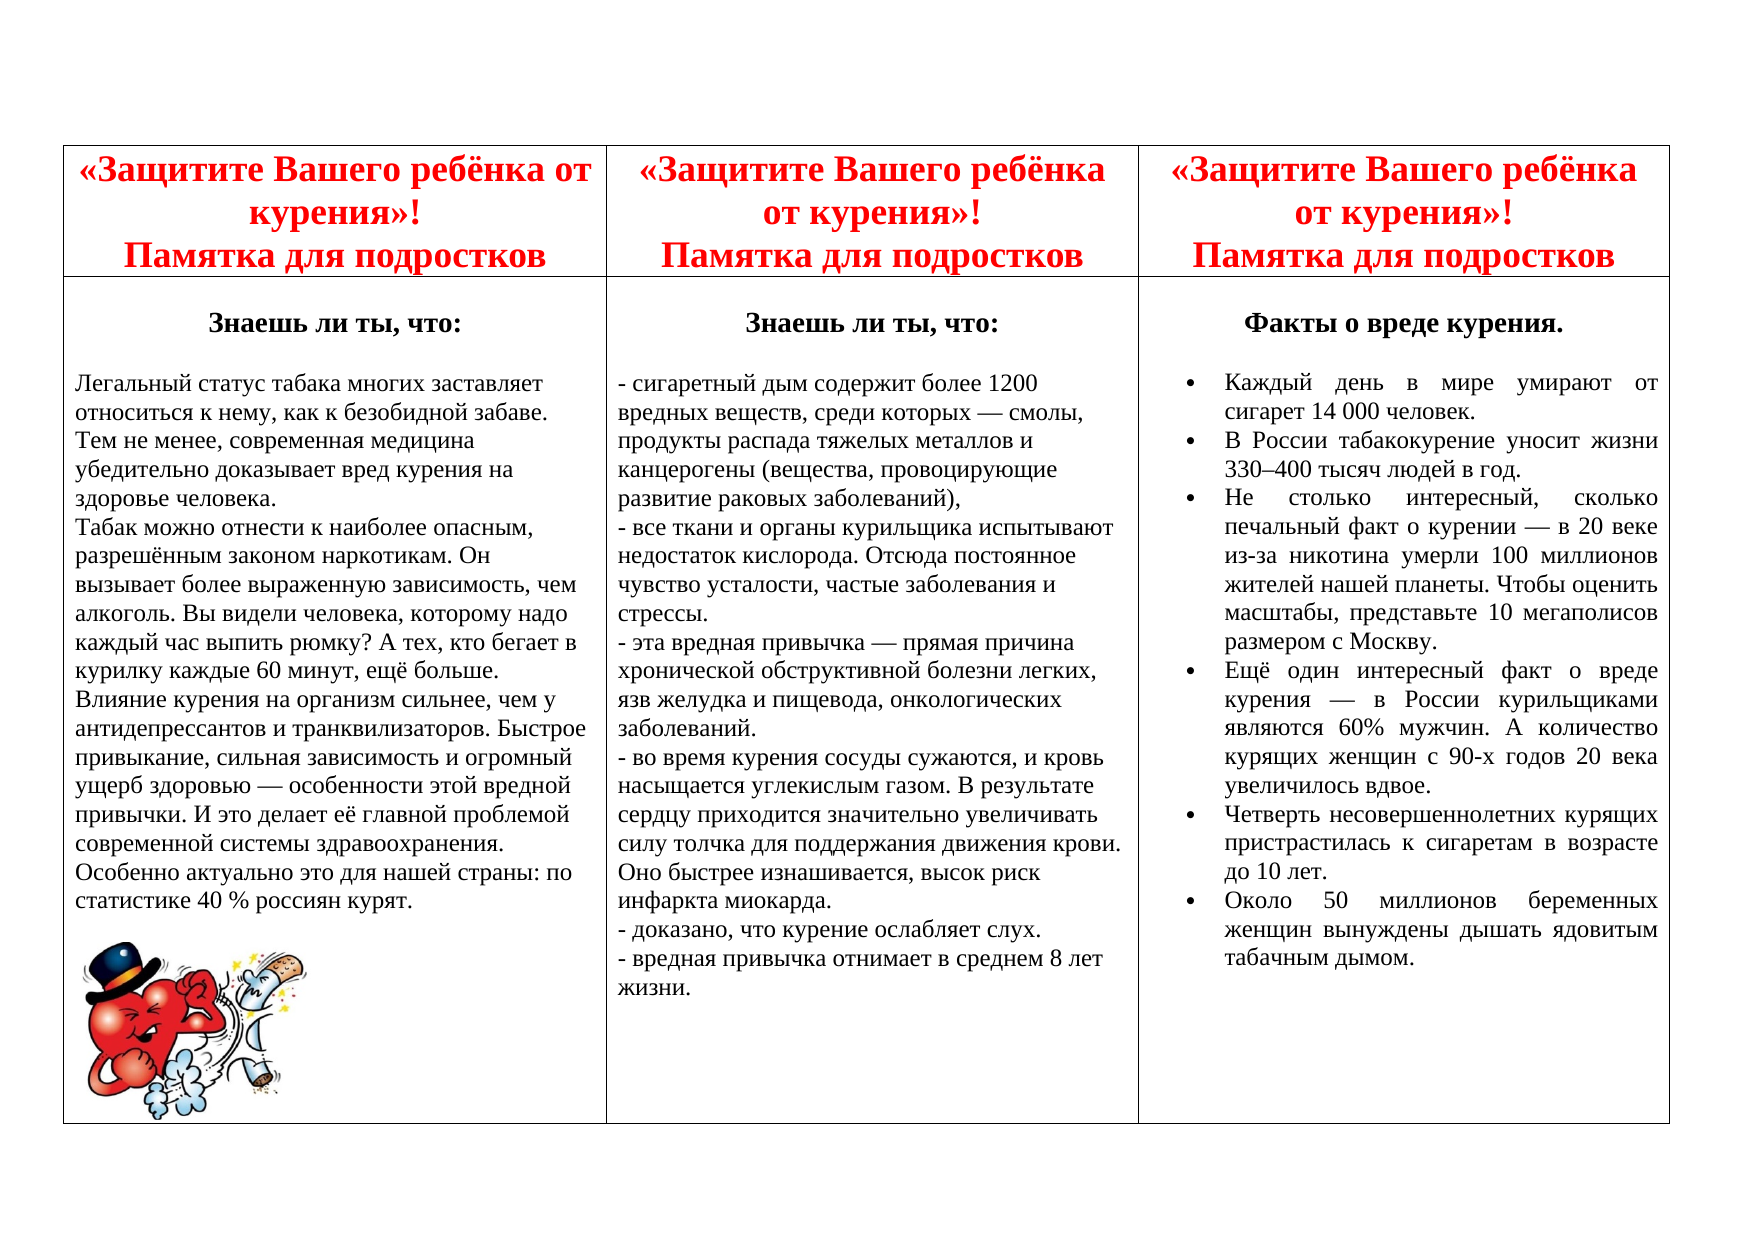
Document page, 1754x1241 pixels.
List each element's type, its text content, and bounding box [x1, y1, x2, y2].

table_cell Факты о вреде курения. Каждый день в мире умирают от сигарет 14 000 человек. В России табакокурение уносит жизни 330–400 тысяч людей в год. Не столько интересный, сколько печальный факт о курении — в 20 веке из-за никотина умерли 100 миллионов жителей нашей планеты. Чтобы оценить масштабы, представьте 10 мегаполисов размером с Москву. Ещё один интересный факт о вреде курения — в России курильщиками являются 60% мужчин. А количество курящих женщин с 90-х годов 20 века увеличилось вдвое. Четверть несовершеннолетних курящих пристрастилась к сигаретам в возрасте до 10 лет. Около 50 миллионов беременных женщин вынуждены дышать ядовитым табачным дымом. [1139, 277, 1669, 1123]
picture [75, 942, 312, 1120]
table_cell Знаешь ли ты, что: Легальный статус табака многих заставляет относиться к нему, как к безобидной забаве. Тем не менее, современная медицина убедительно доказывает вред курения на здоровье человека. Табак можно отнести к наиболее опасным, разрешённым законом наркотикам. Он вызывает более выраженную зависимость, чем алкоголь. Вы видели человека, которому надо каждый час выпить рюмку? А тех, кто бегает в курилку каждые 60 минут, ещё больше. Влияние курения на организм сильнее, чем у антидепрессантов и транквилизаторов. Быстрое привыкание, сильная зависимость и огромный ущерб здоровью — особенности этой вредной привычки. И это делает её главной проблемой современной системы здравоохранения. Особенно актуально это для нашей страны: по статистике 40 % россиян курят. [64, 277, 606, 1123]
table_cell Знаешь ли ты, что: - сигаретный дым содержит более 1200 вредных веществ, среди которых — смолы, продукты распада тяжелых металлов и канцерогены (вещества, провоцирующие развитие раковых заболеваний), - все ткани и органы курильщика испытывают недостаток кислорода. Отсюда постоянное чувство усталости, частые заболевания и стрессы. - эта вредная привычка — прямая причина хронической обструктивной болезни легких, язв желудка и пищевода, онкологических заболеваний. - во время курения сосуды сужаются, и кровь насыщается углекислым газом. В результате сердцу приходится значительно увеличивать силу толчка для поддержания движения крови. Оно быстрее изнашивается, высок риск инфаркта миокарда. - доказано, что курение ослабляет слух. - вредная привычка отнимает в среднем 8 лет жизни. [607, 277, 1138, 1123]
